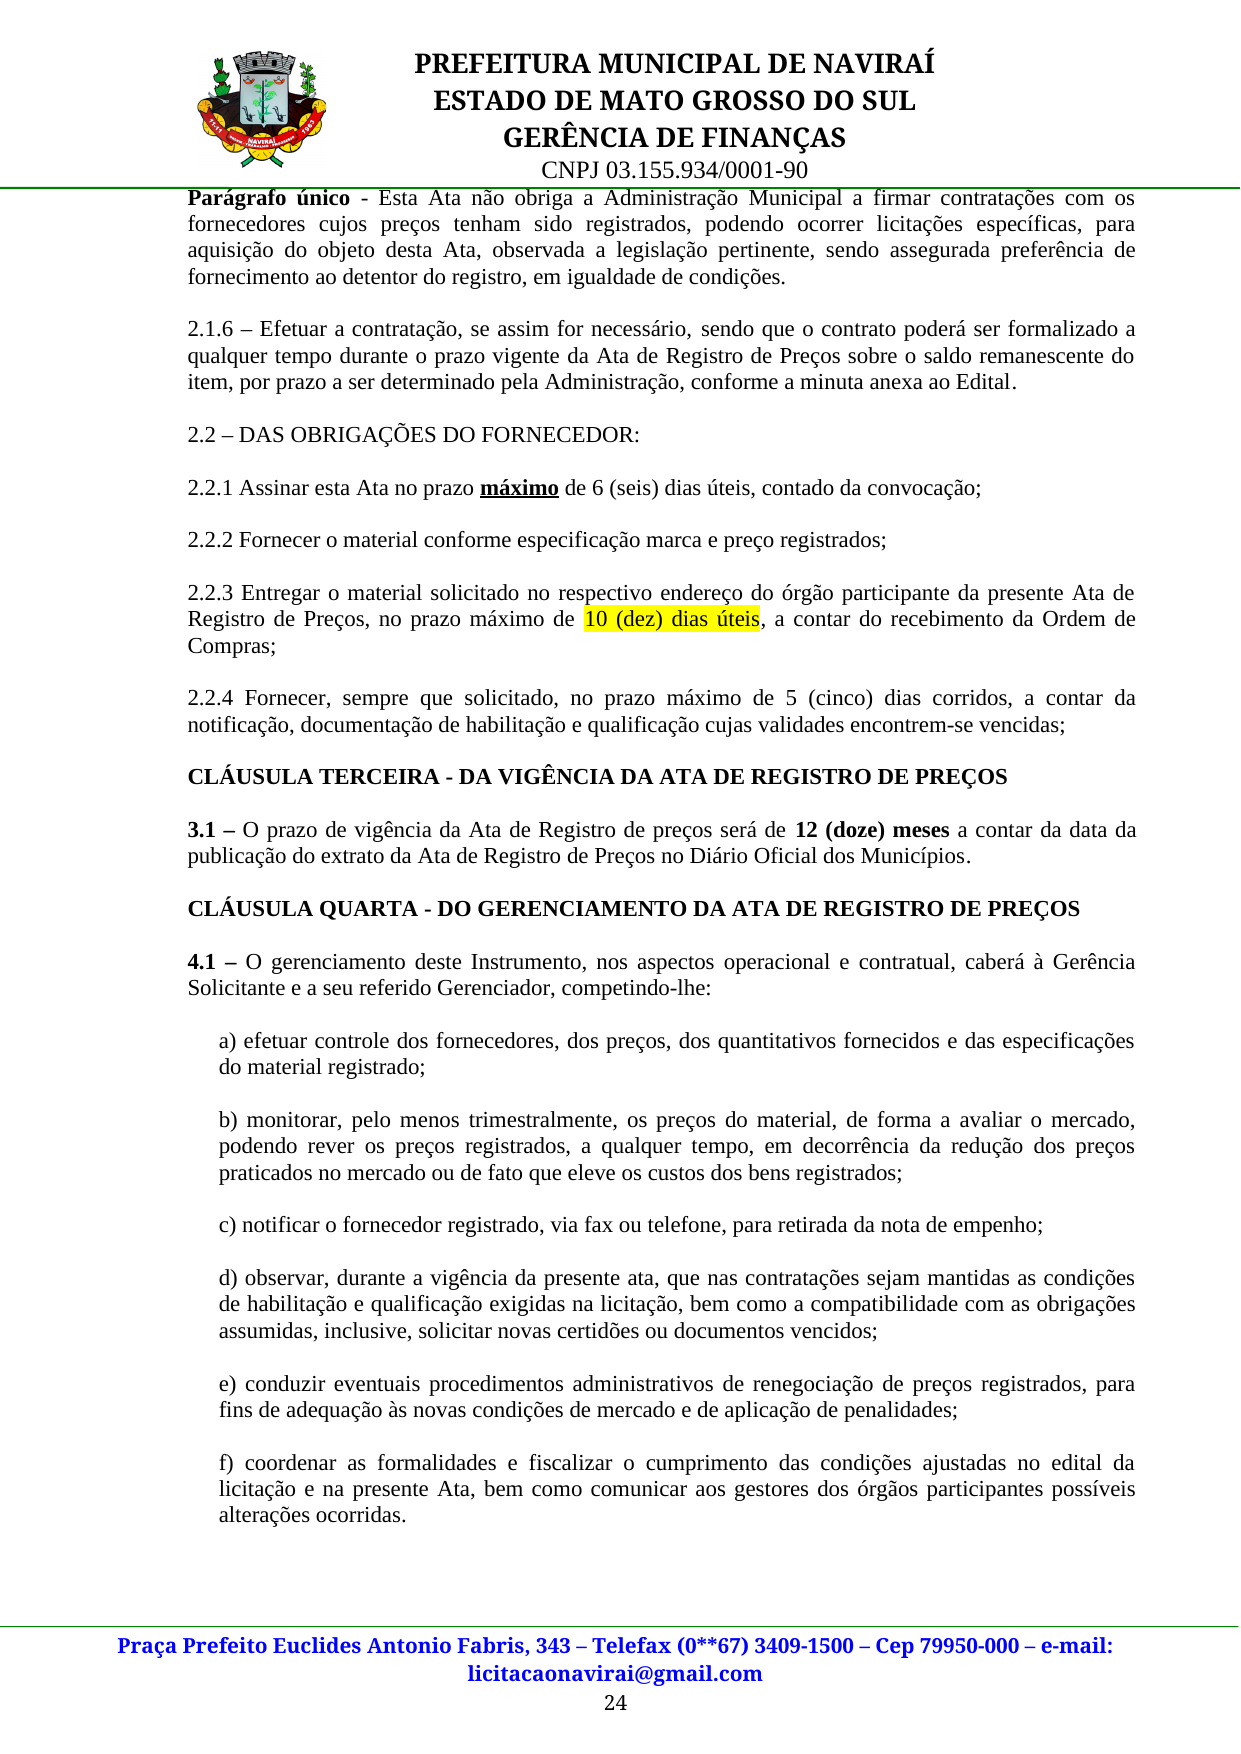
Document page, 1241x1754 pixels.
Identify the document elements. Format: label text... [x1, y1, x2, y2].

text 2.2.2 Fornecer o material conforme especificação marca e preço registrados; [187, 526, 1137, 553]
text f) coordenar as formalidades e fiscalizar o cumprimento das condições ajustadas no edital da licitação e na presente Ata, bem como comunicar aos gestores dos órgãos participantes possíveis alterações ocorridas. [218, 1449, 1137, 1528]
text c) notificar o fornecedor registrado, via fax ou telefone, para retirada da nota de empenho; [218, 1211, 1137, 1238]
text b) monitorar, pelo menos trimestralmente, os preços do material, de forma a avaliar o mercado, podendo rever os preços registrados, a qualquer tempo, em decorrência da redução dos preços praticados no mercado ou de fato que eleve os custos dos bens registrados; [218, 1106, 1137, 1185]
text 2.2.1 Assinar esta Ata no prazo máximo de 6 (seis) dias úteis, contado da convocação; [187, 473, 1137, 500]
text 3.1 – O prazo de vigência da Ata de Registro de preços será de 12 (doze) meses a contar da data da publicação do extrato da Ata de Registro de Preços no Diário Oficial dos Municípios. [187, 816, 1137, 869]
text 4.1 – O gerenciamento deste Instrumento, nos aspectos operacional e contratual, caberá à Gerência Solicitante e a seu referido Gerenciador, competindo-lhe: [187, 948, 1137, 1001]
text 2.2.3 Entregar o material solicitado no respectivo endereço do órgão participante da presente Ata de Registro de Preços, no prazo máximo de 10 (dez) dias úteis, a contar do recebimento da Ordem de Compras; [187, 579, 1137, 658]
text CLÁUSULA QUARTA - DO GERENCIAMENTO DA ATA DE REGISTRO DE PREÇOS [187, 895, 1137, 922]
text e) conduzir eventuais procedimentos administrativos de renegociação de preços registrados, para fins de adequação às novas condições de mercado e de aplicação de penalidades; [218, 1369, 1137, 1422]
picture [197, 51, 327, 168]
text CLÁUSULA TERCEIRA - DA VIGÊNCIA DA ATA DE REGISTRO DE PREÇOS [187, 763, 1137, 790]
text 2.1.6 – Efetuar a contratação, se assim for necessário, sendo que o contrato poderá ser formalizado a qualquer tempo durante o prazo vigente da Ata de Registro de Preços sobre o saldo remanescente do item, por prazo a ser determinado pela Administração, conforme a minuta anexa ao Edital. [187, 315, 1137, 394]
text Parágrafo único - Esta Ata não obriga a Administração Municipal a firmar contratações com os fornecedores cujos preços tenham sido registrados, podendo ocorrer licitações específicas, para aquisição do objeto desta Ata, observada a legislação pertinente, sendo assegurada preferência de fornecimento ao detentor do registro, em igualdade de condições. [187, 184, 1137, 289]
text 2.2.4 Fornecer, sempre que solicitado, no prazo máximo de 5 (cinco) dias corridos, a contar da notificação, documentação de habilitação e qualificação cujas validades encontrem-se vencidas; [187, 684, 1137, 737]
text d) observar, durante a vigência da presente ata, que nas contratações sejam mantidas as condições de habilitação e qualificação exigidas na licitação, bem como a compatibilidade com as obrigações assumidas, inclusive, solicitar novas certidões ou documentos vencidos; [218, 1264, 1137, 1343]
text 2.2 – DAS OBRIGAÇÕES DO FORNECEDOR: [187, 421, 1137, 447]
text a) efetuar controle dos fornecedores, dos preços, dos quantitativos fornecidos e das especificações do material registrado; [218, 1027, 1137, 1080]
